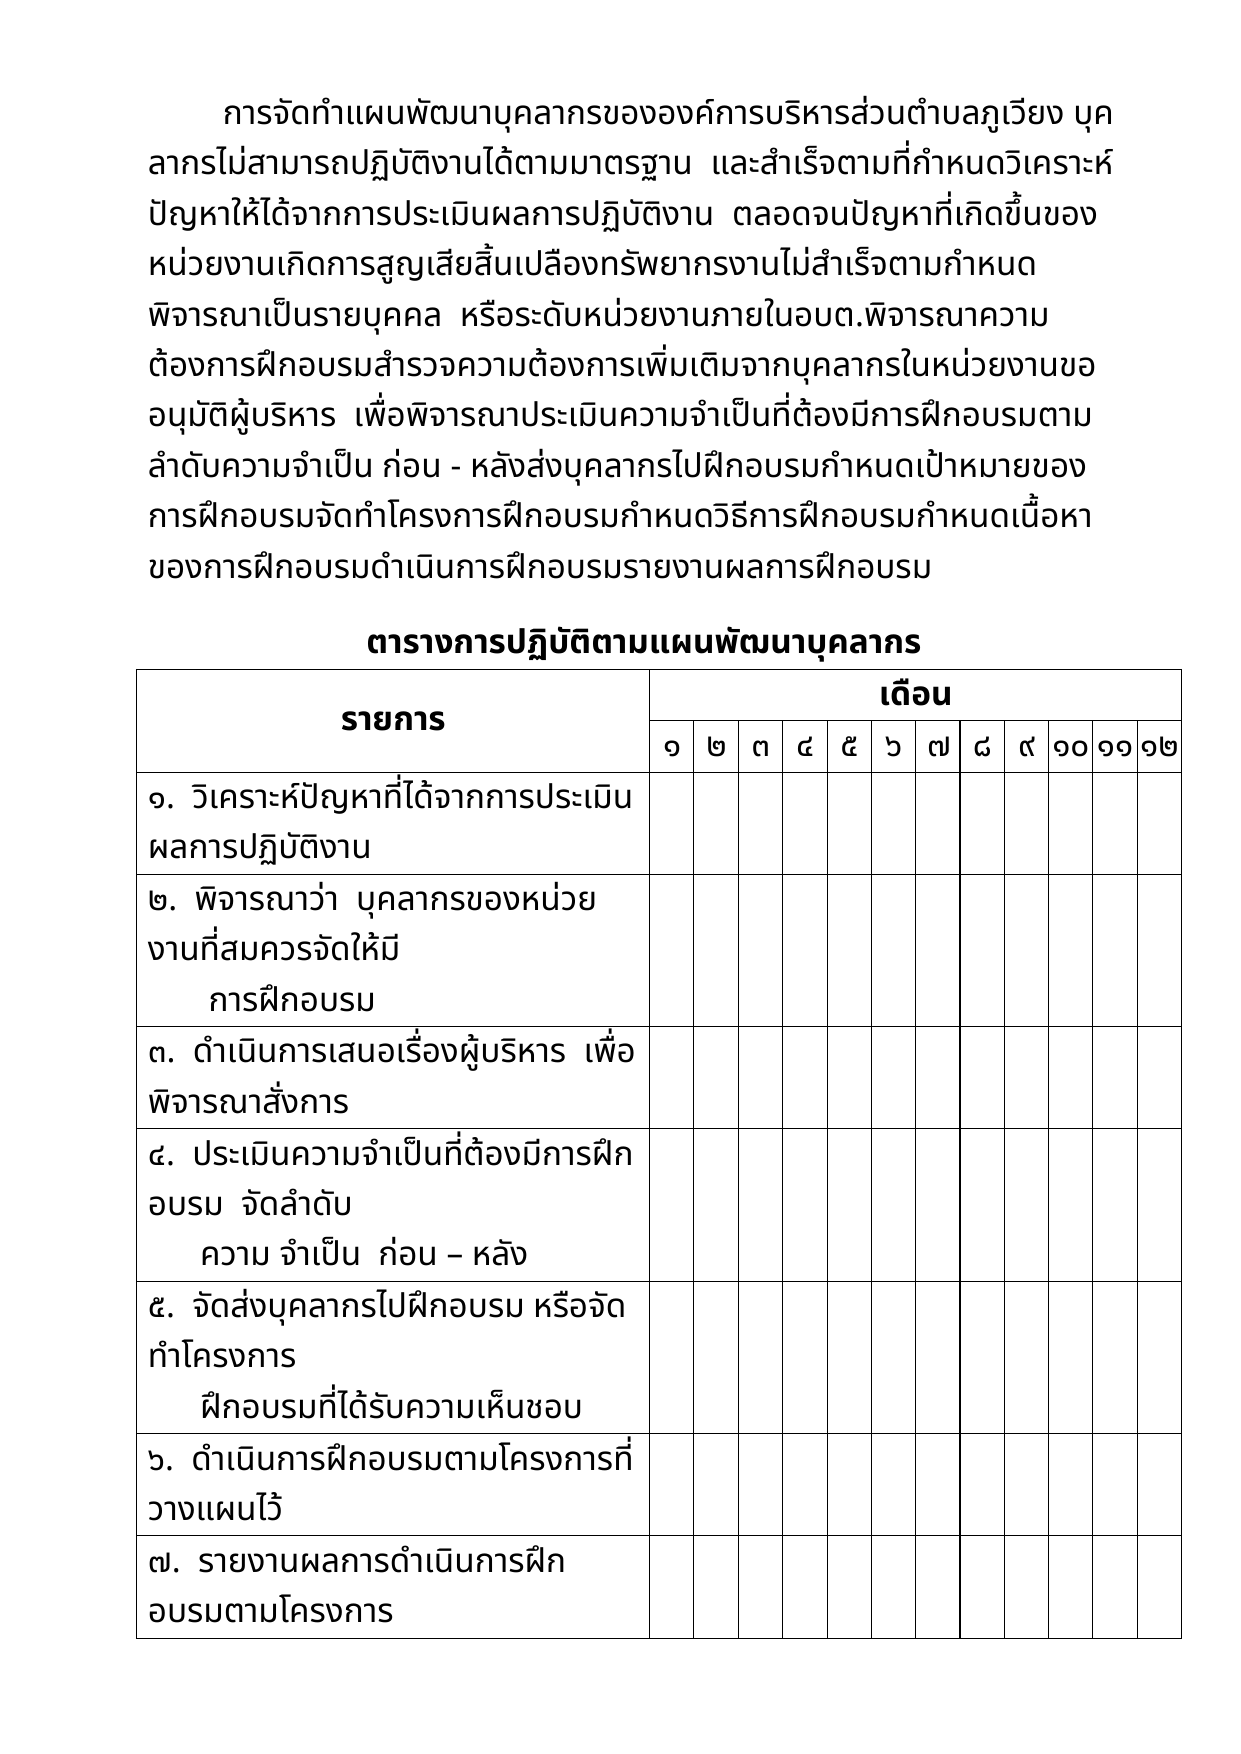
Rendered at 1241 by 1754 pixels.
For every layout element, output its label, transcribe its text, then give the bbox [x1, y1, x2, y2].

table_cell [916, 1129, 959, 1281]
table_cell ๘ [961, 721, 1004, 772]
table_cell [783, 1129, 827, 1281]
table_cell [828, 1536, 871, 1637]
table_cell ๗ [916, 721, 959, 772]
table_cell [650, 1282, 693, 1433]
table_cell ๑. วิเคราะห์ปัญหาที่ได้จากการประเมินผลการปฏิบัติงาน [137, 773, 649, 874]
table_cell [1005, 1129, 1048, 1281]
text การจัดทำแผนพัฒนาบุคลากรขององค์การบริหารส่วนตำบลภูเวียง บุคลากรไม่สามารถปฏิบัติงานได้ตามมาตรฐาน และสำเร็จตามที่กำหนดวิเคราะห์ปัญหาให้ได้จากการประเมินผลการปฏิบัติงาน ตลอดจนปัญหาที่เกิดขึ้นของหน่วยงานเกิดการสูญเสียสิ้นเปลืองทรัพยากรงานไม่สำเร็จตามกำหนดพิจารณาเป็นรายบุคคล หรือระดับหน่วยงานภายในอบต.พิจารณาความต้องการฝึกอบรมสำรวจความต้องการเพิ่มเติมจากบุคลากรในหน่วยงานขออนุมัติผู้บริหาร เพื่อพิจารณาประเมินความจำเป็นที่ต้องมีการฝึกอบรมตามลำดับความจำเป็น ก่อน - หลังส่งบุคลากรไปฝึกอบรมกำหนดเป้าหมายของการฝึกอบรมจัดทำโครงการฝึกอบรมกำหนดวิธีการฝึกอบรมกำหนดเนื้อหาของการฝึกอบรมดำเนินการฝึกอบรมรายงานผลการฝึกอบรม [148, 89, 1125, 593]
table_cell ๓. ดำเนินการเสนอเรื่องผู้บริหาร เพื่อพิจารณาสั่งการ [137, 1027, 649, 1128]
table_cell [872, 1282, 915, 1433]
table_cell [961, 875, 1004, 1026]
table_cell [694, 1282, 738, 1433]
table_cell [872, 773, 915, 874]
table_cell [961, 1536, 1004, 1637]
table_cell [872, 1536, 915, 1637]
table_cell ๕ [828, 721, 871, 772]
table_cell [694, 1434, 738, 1535]
table_cell ๒. พิจารณาว่า บุคลากรของหน่วยงานที่สมควรจัดให้มี การฝึกอบรม [137, 875, 649, 1026]
table_header เดือน [650, 670, 1181, 720]
table_cell [1005, 1536, 1048, 1637]
table_cell [1138, 1536, 1181, 1637]
table_cell [783, 875, 827, 1026]
table_cell ๒ [694, 721, 738, 772]
table_cell [1138, 773, 1181, 874]
table_cell ๑๒ [1138, 721, 1181, 772]
table_cell [1005, 773, 1048, 874]
table_cell [739, 1027, 782, 1128]
table_cell [694, 773, 738, 874]
table_cell [916, 1282, 959, 1433]
table_cell ๕. จัดส่งบุคลากรไปฝึกอบรม หรือจัดทำโครงการ ฝึกอบรมที่ได้รับความเห็นชอบ [137, 1282, 649, 1433]
table_cell [872, 875, 915, 1026]
table_cell [650, 1129, 693, 1281]
table_cell [1049, 1282, 1092, 1433]
table_cell [828, 1027, 871, 1128]
table_cell [872, 1027, 915, 1128]
table_cell [783, 773, 827, 874]
table_cell [1093, 1434, 1137, 1535]
table_cell [872, 1129, 915, 1281]
table_cell [1093, 1536, 1137, 1637]
table_cell [783, 1536, 827, 1637]
table_cell [739, 1536, 782, 1637]
table_cell [1005, 1027, 1048, 1128]
table_cell [1138, 1282, 1181, 1433]
table_cell [739, 1434, 782, 1535]
table_cell [1093, 1027, 1137, 1128]
table_cell [1093, 773, 1137, 874]
table_cell ๑๐ [1049, 721, 1092, 772]
table_cell [961, 1282, 1004, 1433]
table_cell [1005, 1434, 1048, 1535]
table_cell [739, 875, 782, 1026]
table_cell [783, 1282, 827, 1433]
table_cell [961, 773, 1004, 874]
table_cell [828, 1282, 871, 1433]
table_cell [1093, 1129, 1137, 1281]
table_cell [739, 773, 782, 874]
table_cell ๖ [872, 721, 915, 772]
table_cell [916, 1027, 959, 1128]
table_cell [1049, 773, 1092, 874]
table_cell [739, 1282, 782, 1433]
table_cell [1138, 1434, 1181, 1535]
table_cell [1138, 875, 1181, 1026]
table_cell [1093, 875, 1137, 1026]
table_cell [828, 875, 871, 1026]
table_cell ๑ [650, 721, 693, 772]
table_cell ๑๑ [1093, 721, 1137, 772]
table_cell ๖. ดำเนินการฝึกอบรมตามโครงการที่วางแผนไว้ [137, 1434, 649, 1535]
table_cell [1049, 1129, 1092, 1281]
table_cell ๗. รายงานผลการดำเนินการฝึกอบรมตามโครงการ [137, 1536, 649, 1637]
table_cell [828, 1129, 871, 1281]
table_cell [739, 1129, 782, 1281]
table_cell [650, 1434, 693, 1535]
table_cell [1049, 875, 1092, 1026]
table_cell ๓ [739, 721, 782, 772]
table_cell [1049, 1536, 1092, 1637]
table_cell [1138, 1027, 1181, 1128]
table_cell [916, 875, 959, 1026]
table_cell [916, 1536, 959, 1637]
table_cell [1049, 1027, 1092, 1128]
table_cell [650, 875, 693, 1026]
table_cell [650, 1027, 693, 1128]
table_cell [961, 1434, 1004, 1535]
table_cell ๔ [783, 721, 827, 772]
table_cell [694, 1129, 738, 1281]
table_header รายการ [137, 670, 649, 772]
table_cell [650, 1536, 693, 1637]
table_cell [828, 1434, 871, 1535]
table_cell [694, 1027, 738, 1128]
table_cell [1049, 1434, 1092, 1535]
table_cell [872, 1434, 915, 1535]
table_cell ๔. ประเมินความจำเป็นที่ต้องมีการฝึกอบรม จัดลำดับ ความ จำเป็น ก่อน – หลัง [137, 1129, 649, 1281]
table_cell [916, 1434, 959, 1535]
table_cell [1005, 1282, 1048, 1433]
table_cell [694, 875, 738, 1026]
table_cell [961, 1129, 1004, 1281]
table_cell [694, 1536, 738, 1637]
table_cell [828, 773, 871, 874]
table_cell [916, 773, 959, 874]
table_cell [783, 1434, 827, 1535]
table_cell [1093, 1282, 1137, 1433]
table_cell [1138, 1129, 1181, 1281]
table_cell [961, 1027, 1004, 1128]
table_cell [783, 1027, 827, 1128]
table_cell ๙ [1005, 721, 1048, 772]
text ตารางการปฏิบัติตามแผนพัฒนาบุคลากร [148, 618, 1140, 669]
table_cell [1005, 875, 1048, 1026]
table_cell [650, 773, 693, 874]
